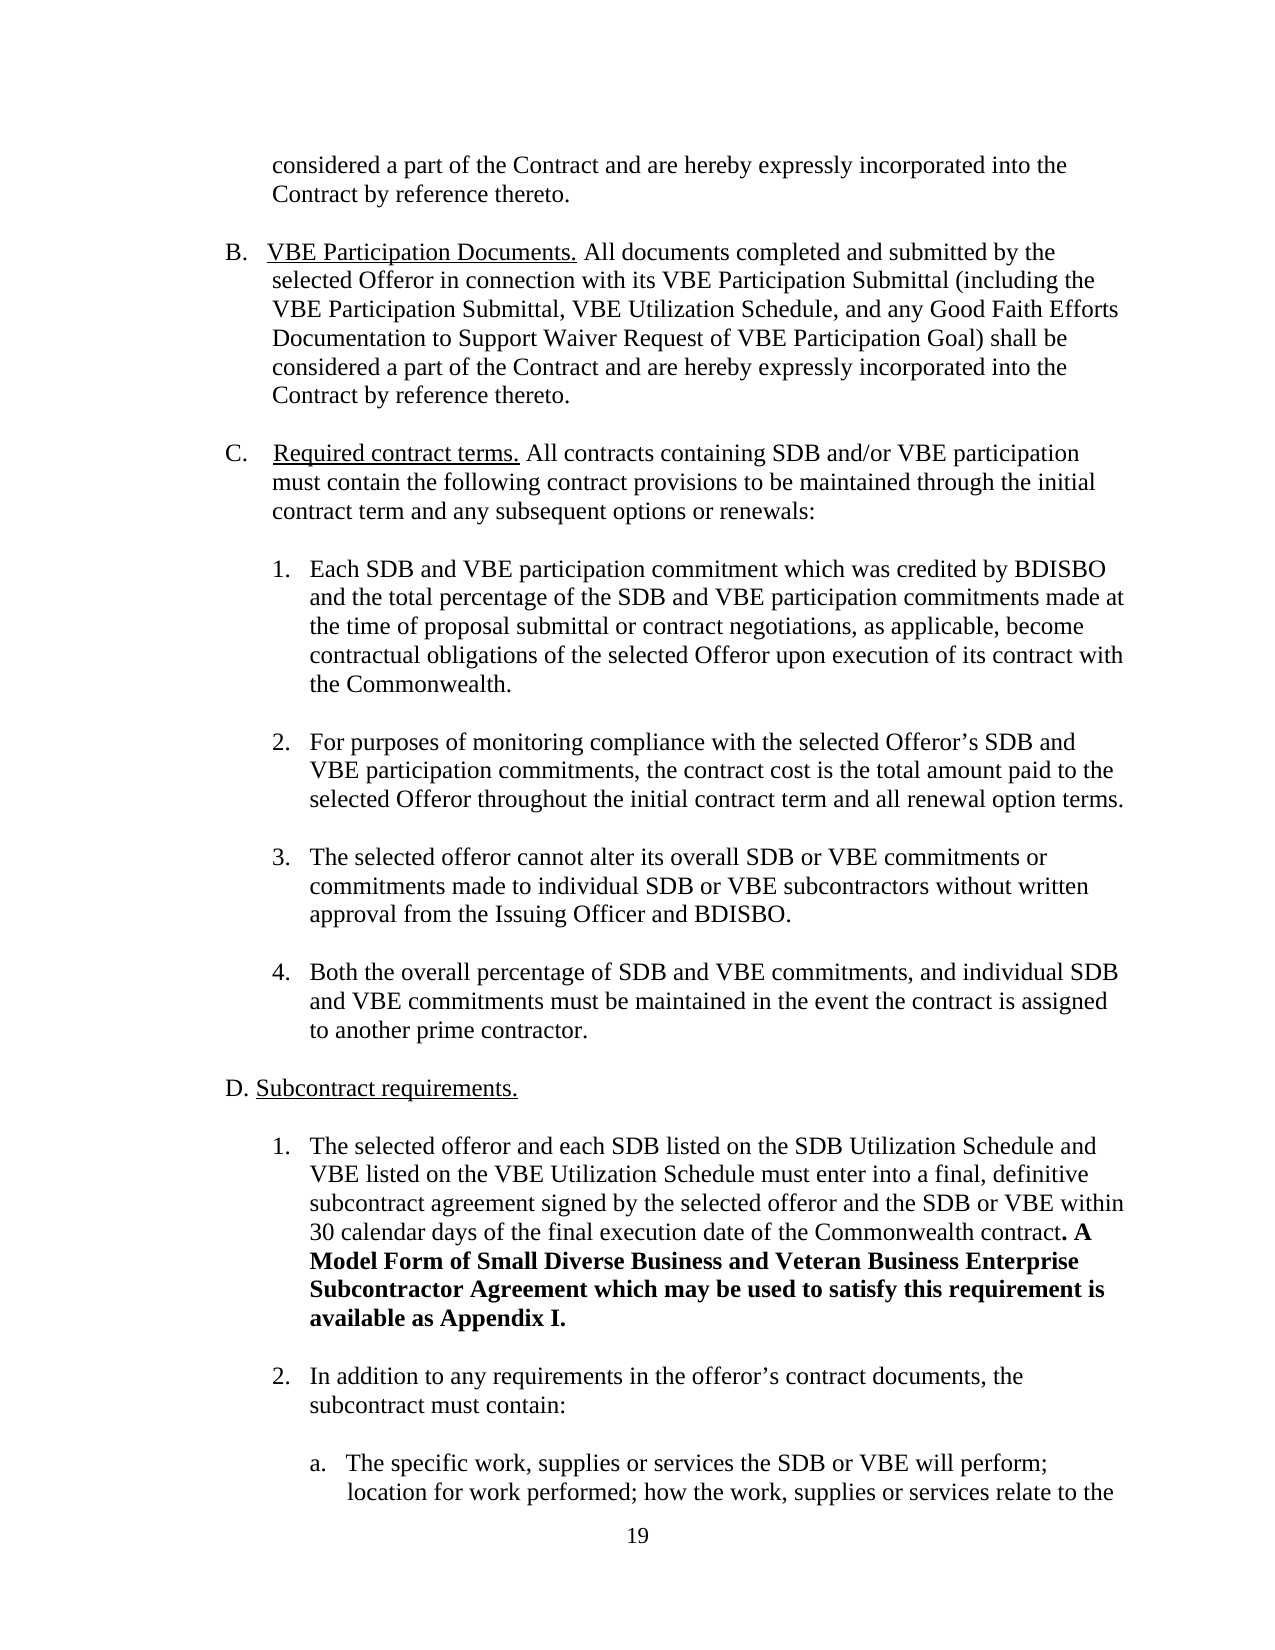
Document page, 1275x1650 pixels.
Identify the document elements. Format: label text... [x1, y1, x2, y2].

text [225, 150, 1125, 207]
text D. Subcontract requirements. [150, 1073, 1125, 1102]
text 1. Each SDB and VBE participation commitment which was credited by BDISBO and the total percentage of the SDB and VBE participation commitments made at the time of proposal submittal or contract negotiations, as applicable, become contractual obligations of the selected Offeror upon execution of its contract with the Commonwealth. [272, 554, 1125, 697]
text 2. In addition to any requirements in the offeror’s contract documents, the subcontract must contain: [272, 1361, 1125, 1419]
text C. Required contract terms. All contracts containing SDB and/or VBE participation must contain the following contract provisions to be maintained through the initial contract term and any subsequent options or renewals: [225, 438, 1125, 524]
text 2. For purposes of monitoring compliance with the selected Offeror’s SDB and VBE participation commitments, the contract cost is the total amount paid to the selected Offeror throughout the initial contract term and all renewal option terms. [272, 727, 1125, 813]
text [309, 1448, 1125, 1505]
text 1. The selected offeror and each SDB listed on the SDB Utilization Schedule and VBE listed on the VBE Utilization Schedule must enter into a final, definitive subcontract agreement signed by the selected offeror and the SDB or VBE within 30 calendar days of the final execution date of the Commonwealth contract. A Model Form of Small Diverse Business and Veteran Business Enterprise Subcontractor Agreement which may be used to satisfy this requirement is available as Appendix I. [272, 1131, 1125, 1332]
text B. VBE Participation Documents. All documents completed and submitted by the selected Offeror in connection with its VBE Participation Submittal (including the VBE Participation Submittal, VBE Utilization Schedule, and any Good Faith Efforts Documentation to Support Waiver Request of VBE Participation Goal) shall be considered a part of the Contract and are hereby expressly incorporated into the Contract by reference thereto. [225, 237, 1125, 409]
text 4. Both the overall percentage of SDB and VBE commitments, and individual SDB and VBE commitments must be maintained in the event the contract is assigned to another prime contractor. [272, 957, 1125, 1044]
text 3. The selected offeror cannot alter its overall SDB or VBE commitments or commitments made to individual SDB or VBE subcontractors without written approval from the Issuing Officer and BDISBO. [272, 842, 1125, 928]
